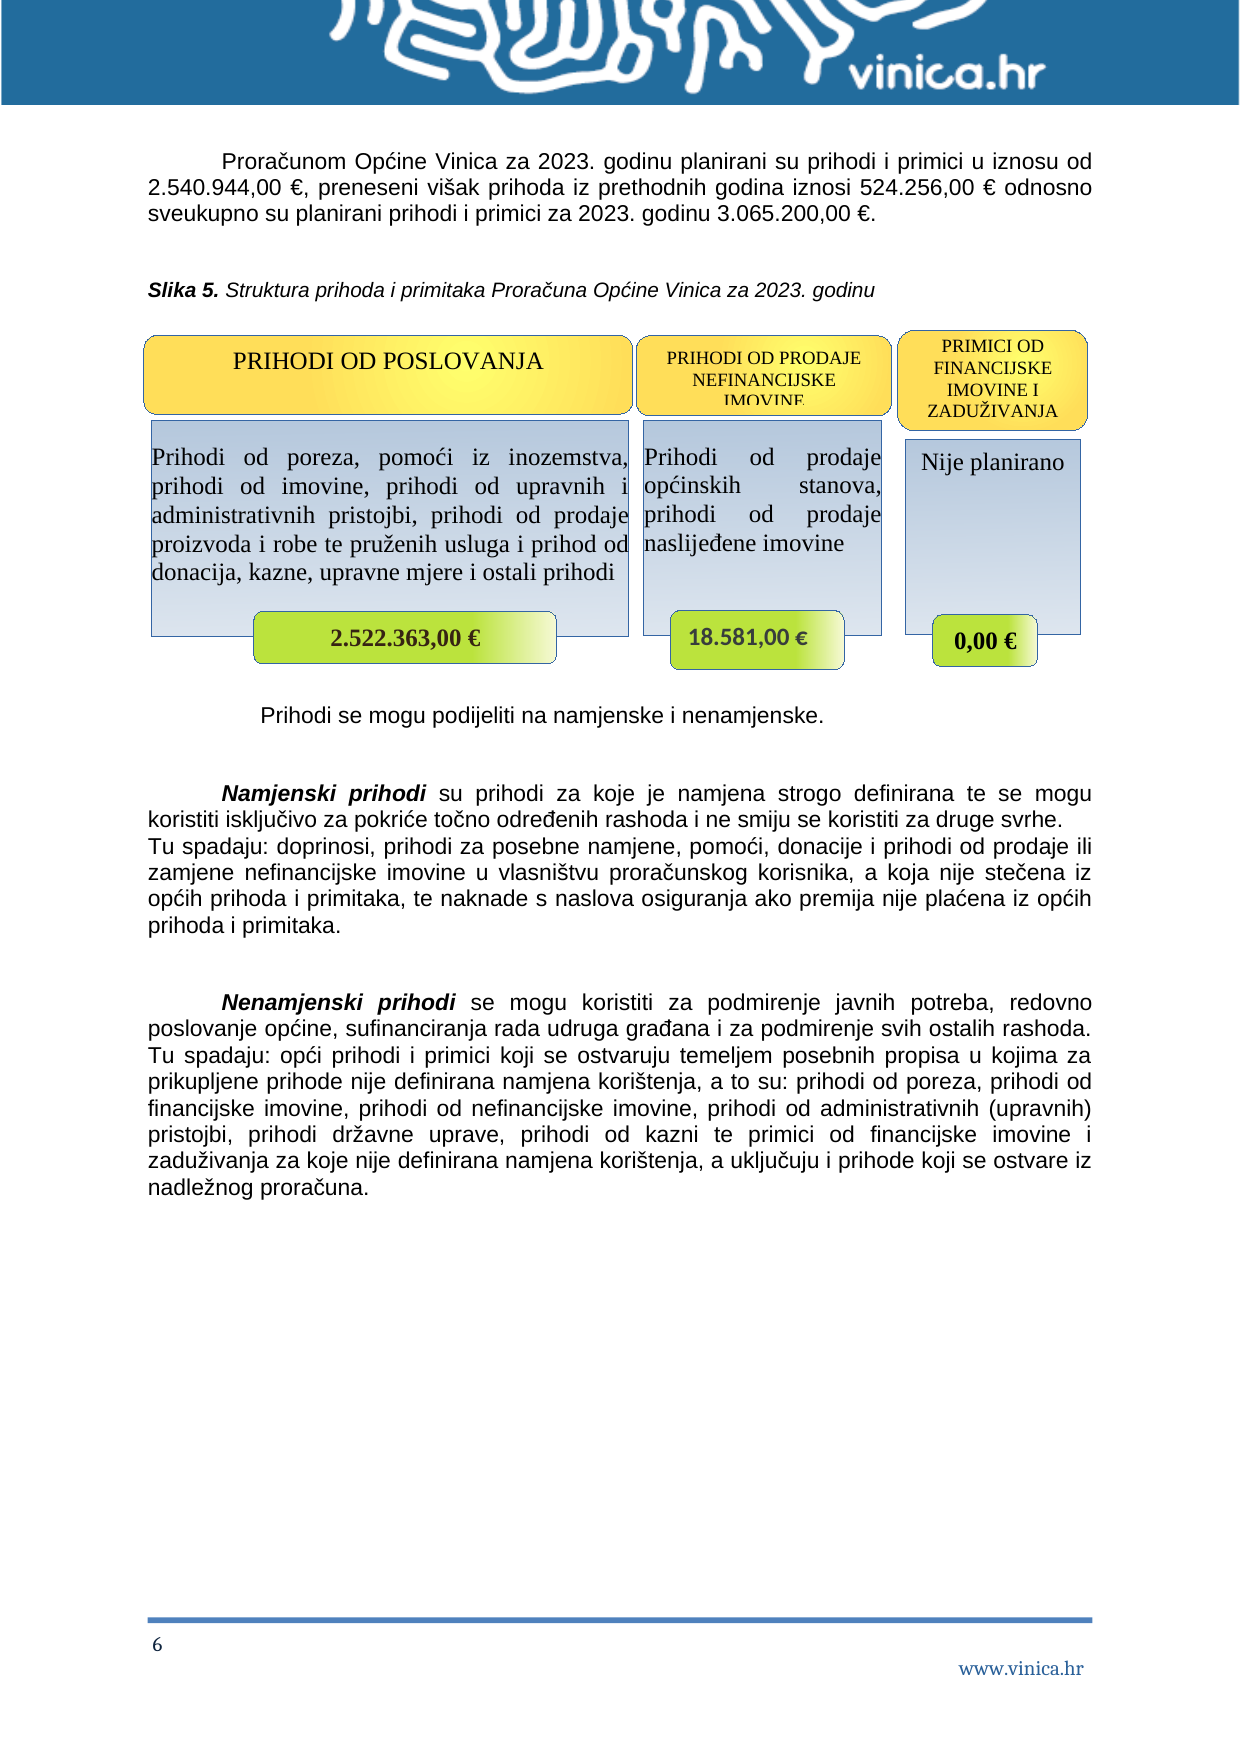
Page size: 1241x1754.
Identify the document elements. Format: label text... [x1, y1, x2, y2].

text Tu spadaju: doprinosi, prihodi za posebne namjene, pomoći, donacije i prihodi od prodaje ili zamjene nefinancijske imovine u vlasništvu proračunskog korisnika, a koja nije stečena iz općih prihoda i primitaka, te naknade s naslova osiguranja ako premija nije plaćena iz općih prihoda i primitaka. [148, 833, 1093, 938]
text Proračunom Općine Vinica za 2023. godinu planirani su prihodi i primici u iznosu od 2.540.944,00 €, preneseni višak prihoda iz prethodnih godina iznosi 524.256,00 € odnosno sveukupno su planirani prihodi i primici za 2023. godinu 3.065.200,00 €. [148, 148, 1093, 227]
text Slika 5. Struktura prihoda i primitaka Proračuna Općine Vinica za 2023. godinu [148, 278, 1093, 302]
picture [0, 0, 1241, 105]
text Prihodi se mogu podijeliti na namjenske i nenamjenske. [260, 702, 1093, 729]
text Namjenski prihodi su prihodi za koje je namjena strogo definirana te se mogu koristiti isključivo za pokriće točno određenih rashoda i ne smiju se koristiti za druge svrhe. [148, 780, 1093, 833]
text Nenamjenski prihodi se mogu koristiti za podmirenje javnih potreba, redovno poslovanje općine, sufinanciranja rada udruga građana i za podmirenje svih ostalih rashoda. Tu spadaju: opći prihodi i primici koji se ostvaruju temeljem posebnih propisa u kojima za prikupljene prihode nije definirana namjena korištenja, a to su: prihodi od poreza, prihodi od financijske imovine, prihodi od nefinancijske imovine, prihodi od administrativnih (upravnih) pristojbi, prihodi državne uprave, prihodi od kazni te primici od financijske imovine i zaduživanja za koje nije definirana namjena korištenja, a uključuju i prihode koji se ostvare iz nadležnog proračuna. [148, 989, 1093, 1200]
